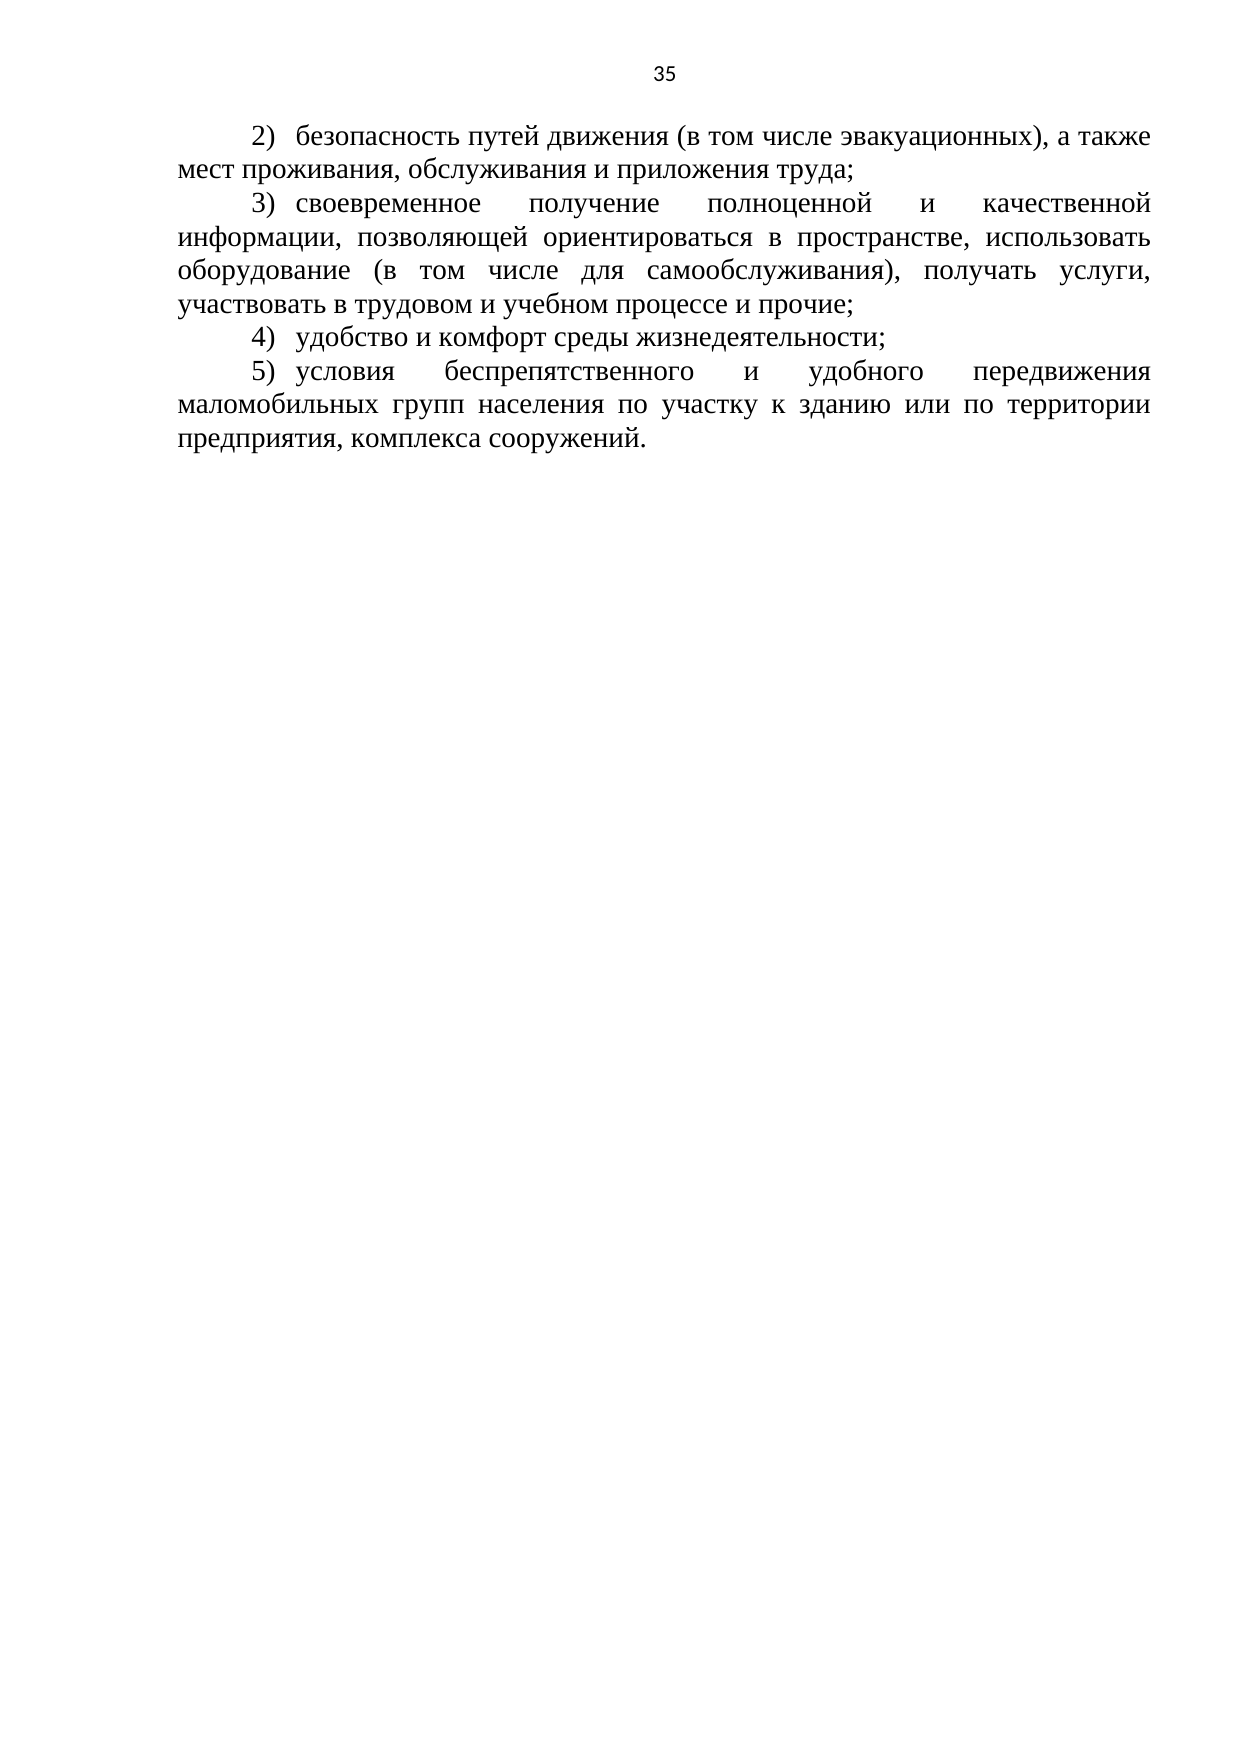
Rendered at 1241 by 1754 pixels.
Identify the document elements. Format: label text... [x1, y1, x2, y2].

list условия беспрепятственного и удобного передвижения маломобильных групп населения по участку к зданию или по территории предприятия, комплекса сооружений. [177, 353, 1152, 453]
list безопасность путей движения (в том числе эвакуационных), а также мест проживания, обслуживания и приложения труда; [177, 118, 1152, 185]
list своевременное получение полноценной и качественной информации, позволяющей ориентироваться в пространстве, использовать оборудование (в том числе для самообслуживания), получать услуги, участвовать в трудовом и учебном процессе и прочие; [177, 185, 1152, 319]
list удобство и комфорт среды жизнедеятельности; [177, 319, 1152, 353]
